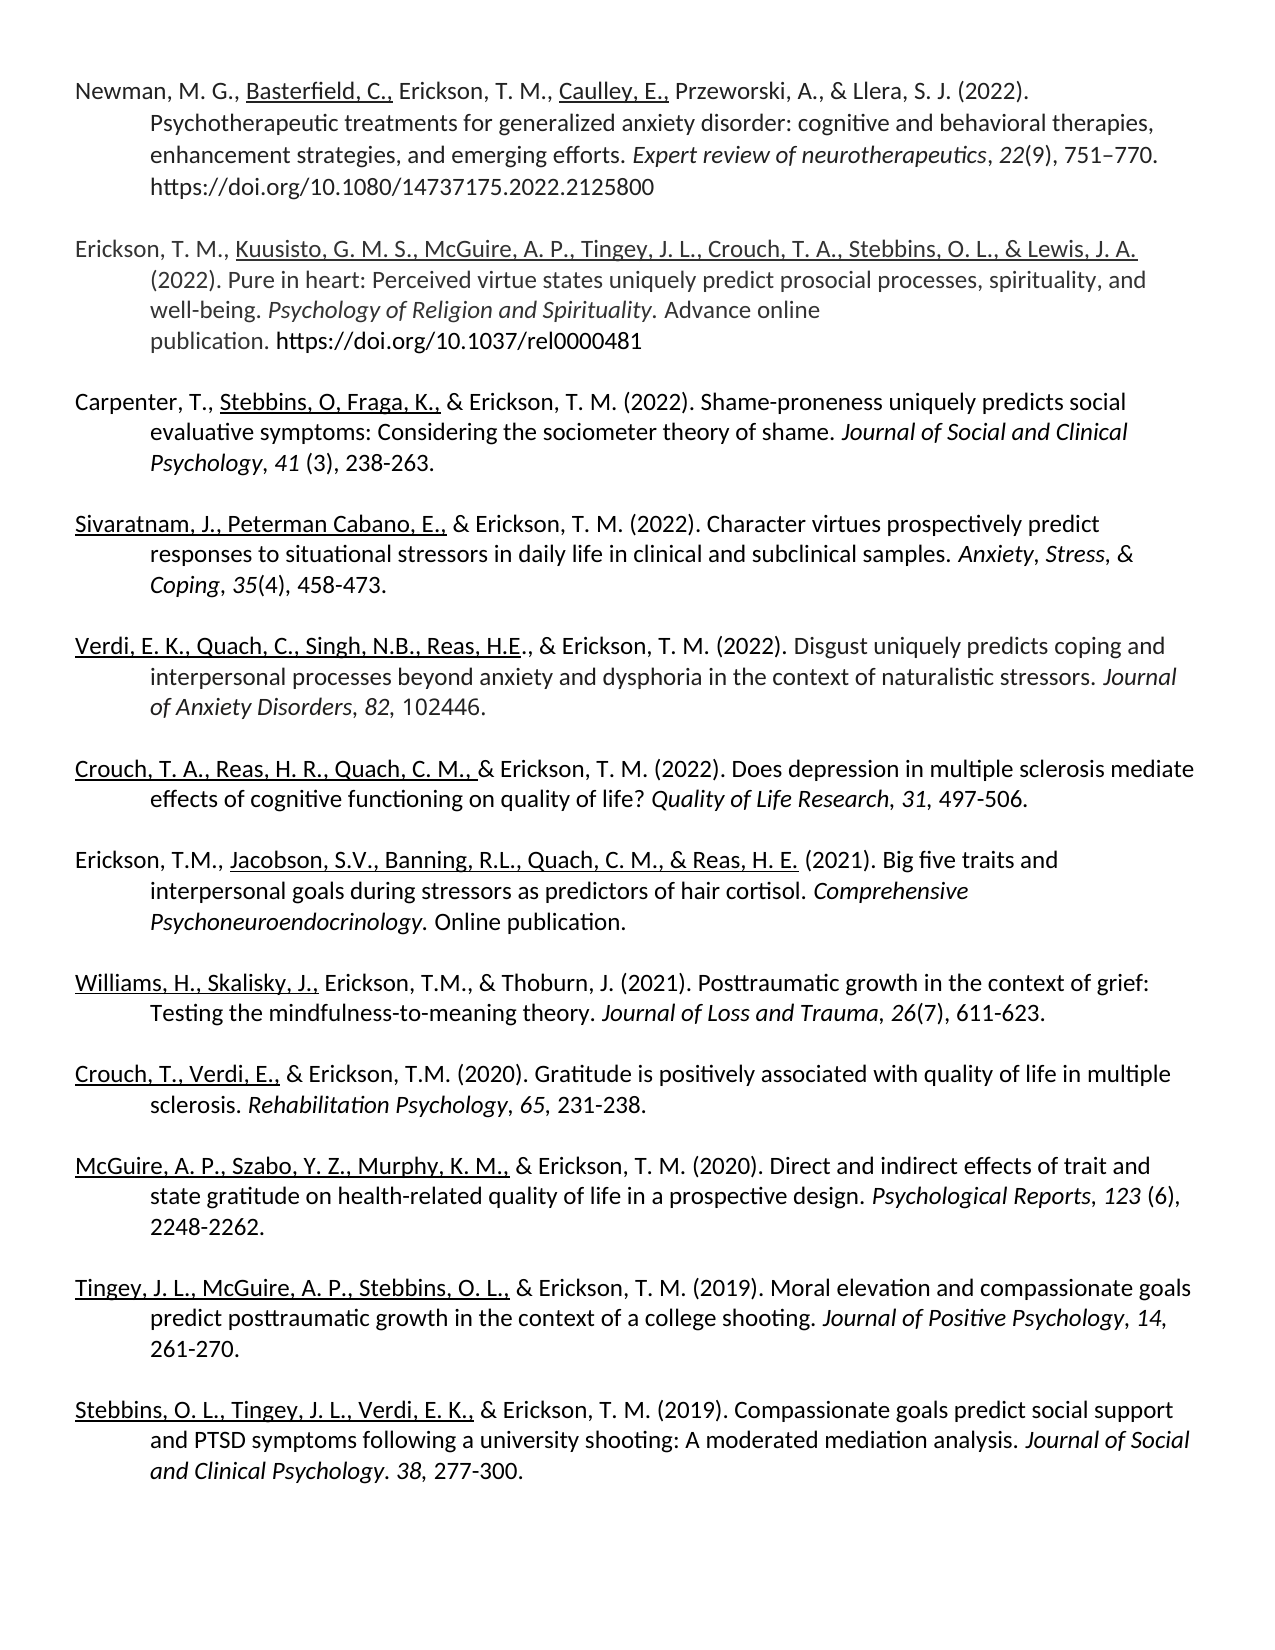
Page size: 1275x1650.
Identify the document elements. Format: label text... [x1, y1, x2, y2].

text Verdi, E. K., Quach, C., Singh, N.B., Reas, H.E., & Erickson, T. M. (2022). Disgust uniquely predicts coping and interpersonal processes beyond anxiety and dysphoria in the context of naturalistic stressors. Journal of Anxiety Disorders, 82, 102446. [486, 630, 1200, 722]
text Erickson, T.M., Jacobson, S.V., Banning, R.L., Quach, C. M., & Reas, H. E. (2021). Big five traits and interpersonal goals during stressors as predictors of hair cortisol. Comprehensive Psychoneuroendocrinology. Online publication. [75, 844, 1200, 936]
text Stebbins, O. L., Tingey, J. L., Verdi, E. K., & Erickson, T. M. (2019). Compassionate goals predict social support and PTSD symptoms following a university shooting: A moderated mediation analysis. Journal of Social and Clinical Psychology. 38, 277-300. [75, 1394, 1200, 1486]
text Verdi, E. K., Quach, C., Singh, N.B., Reas, H.E., & Erickson, T. M. (2022). Disgust uniquely predicts coping and interpersonal processes beyond anxiety and dysphoria in the context of naturalistic stressors. Journal of Anxiety Disorders, 82, 102446. [75, 630, 794, 722]
text Sivaratnam, J., Peterman Cabano, E., & Erickson, T. M. (2022). Character virtues prospectively predict responses to situational stressors in daily life in clinical and subclinical samples. Anxiety, Stress, & Coping, 35(4), 458-473. [75, 508, 1200, 600]
text Tingey, J. L., McGuire, A. P., Stebbins, O. L., & Erickson, T. M. (2019). Moral elevation and compassionate goals predict posttraumatic growth in the context of a college shooting. Journal of Positive Psychology, 14, 261-270. [75, 1272, 1200, 1363]
text Crouch, T. A., Reas, H. R., Quach, C. M., & Erickson, T. M. (2022). Does depression in multiple sclerosis mediate effects of cognitive functioning on quality of life? Quality of Life Research, 31, 497-506. [75, 753, 1200, 814]
text Crouch, T., Verdi, E., & Erickson, T.M. (2020). Gratitude is positively associated with quality of life in multiple sclerosis. Rehabilitation Psychology, 65, 231-238. [75, 1058, 1200, 1119]
text Carpenter, T., Stebbins, O, Fraga, K., & Erickson, T. M. (2022). Shame-proneness uniquely predicts social evaluative symptoms: Considering the sociometer theory of shame. Journal of Social and Clinical Psychology, 41 (3), 238-263. [75, 386, 1200, 478]
text McGuire, A. P., Szabo, Y. Z., Murphy, K. M., & Erickson, T. M. (2020). Direct and indirect effects of trait and state gratitude on health-related quality of life in a prospective design. Psychological Reports, 123 (6), 2248-2262. [75, 1150, 1200, 1241]
list Newman, M. G., Basterfield, C., Erickson, T. M., Caulley, E., Przeworski, A., & Llera, S. J. (2022). Psychotherapeutic treatments for generalized anxiety disorder: cognitive and behavioral therapies, enhancement strategies, and emerging efforts. Expert review of neurotherapeutics, 22(9), 751–770. https://doi.org/10.1080/14737175.2022.2125800 [75, 75, 1200, 201]
text Erickson, T. M., Kuusisto, G. M. S., McGuire, A. P., Tingey, J. L., Crouch, T. A., Stebbins, O. L., & Lewis, J. A. (2022). Pure in heart: Perceived virtue states uniquely predict prosocial processes, spirituality, and well-being. Psychology of Religion and Spirituality. Advance online publication. https://doi.org/10.1037/rel0000481 [75, 233, 1200, 356]
text Williams, H., Skalisky, J., Erickson, T.M., & Thoburn, J. (2021). Posttraumatic growth in the context of grief: Testing the mindfulness-to-meaning theory. Journal of Loss and Trauma, 26(7), 611-623. [75, 967, 1200, 1028]
